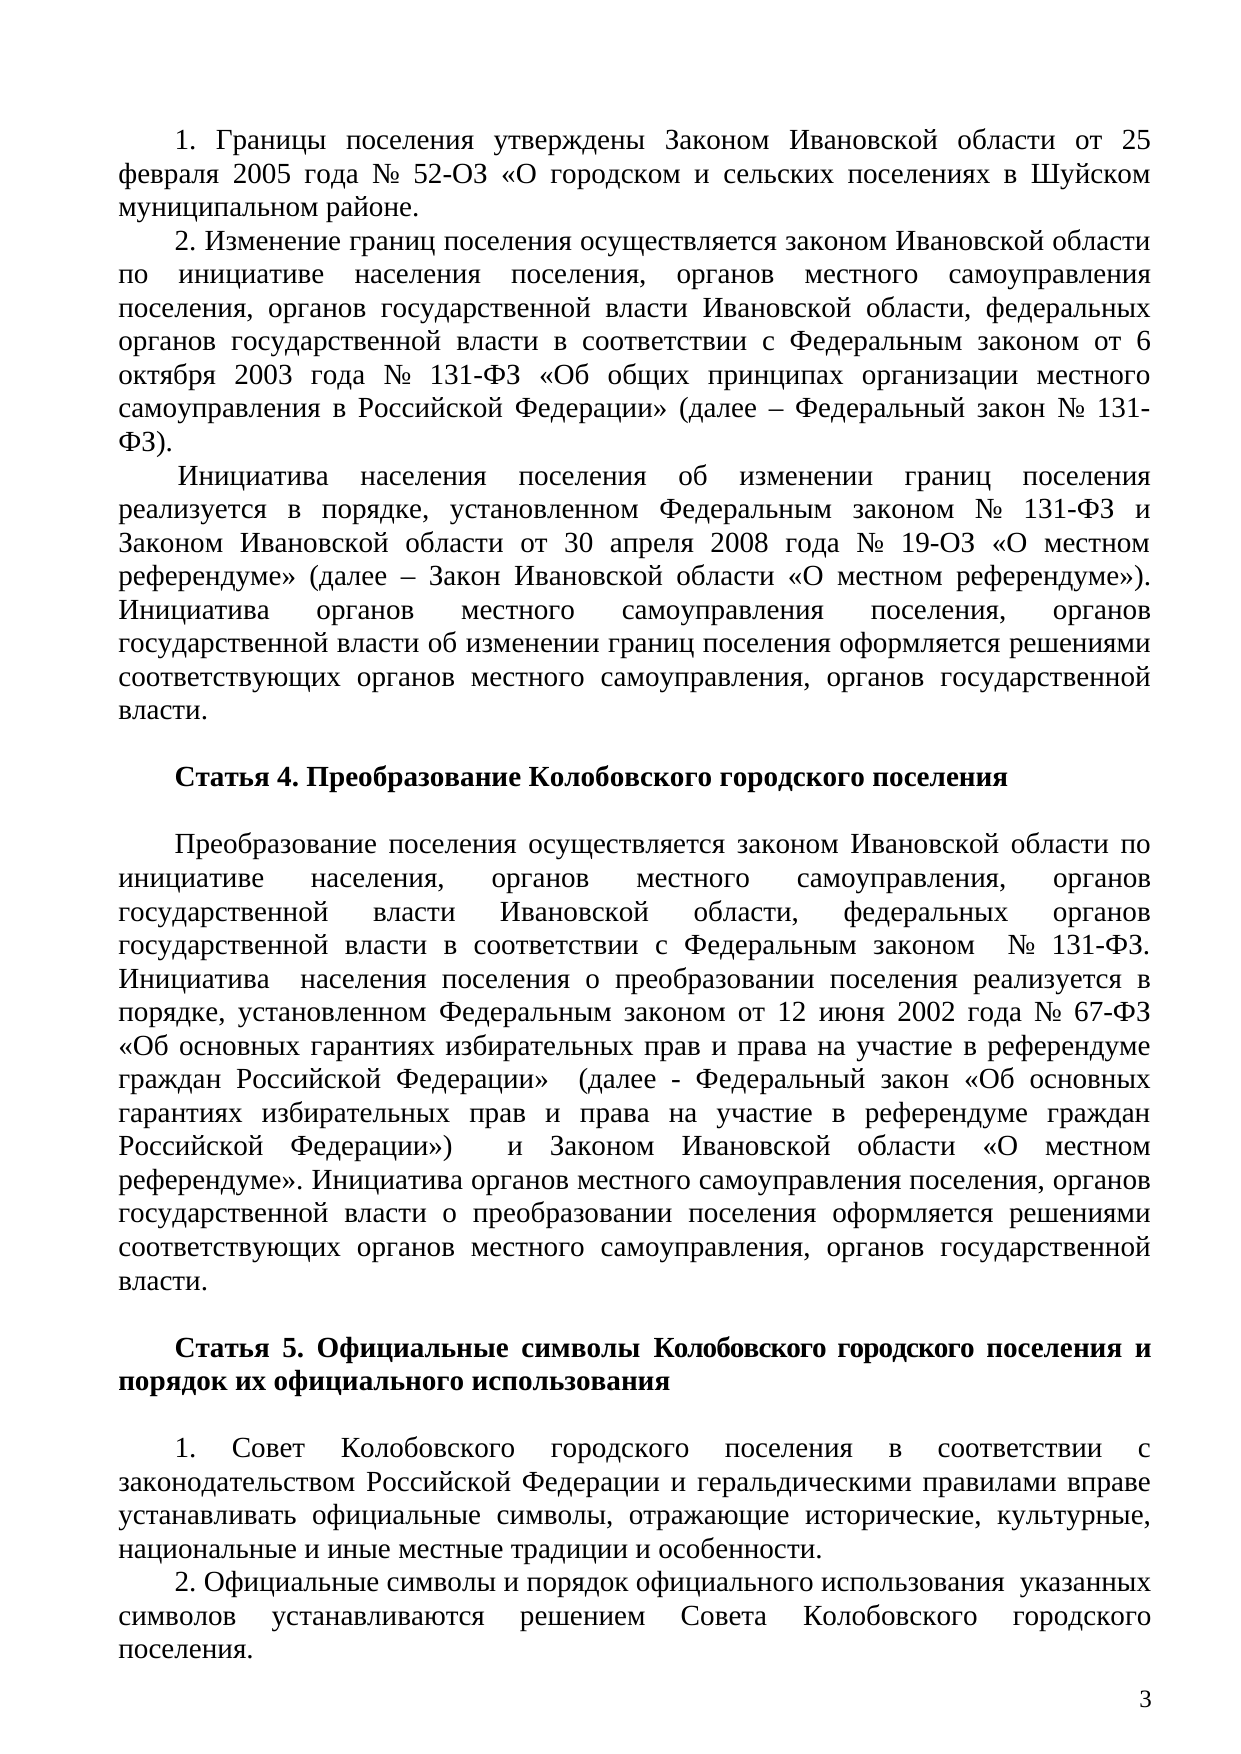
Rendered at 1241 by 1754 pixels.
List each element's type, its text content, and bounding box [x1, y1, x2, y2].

text 2. Официальные символы и порядок официального использования указанных символов устанавливаются решением Совета Колобовского городского поселения. [118, 1564, 1152, 1665]
text 1. Совет Колобовского городского поселения в соответствии с законодательством Российской Федерации и геральдическими правилами вправе устанавливать официальные символы, отражающие исторические, культурные, национальные и иные местные традиции и особенности. [118, 1430, 1152, 1564]
text Преобразование поселения осуществляется законом Ивановской области по инициативе населения, органов местного самоуправления, органов государственной власти Ивановской области, федеральных органов государственной власти в соответствии с Федеральным законом № 131-ФЗ. Инициатива населения поселения о преобразовании поселения реализуется в порядке, установленном Федеральным законом от 12 июня 2002 года № 67-ФЗ «Об основных гарантиях избирательных прав и права на участие в референдуме граждан Российской Федерации» (далее - Федеральный закон «Об основных гарантиях избирательных прав и права на участие в референдуме граждан Российской Федерации») и Законом Ивановской области «О местном референдуме». Инициатива органов местного самоуправления поселения, органов государственной власти о преобразовании поселения оформляется решениями соответствующих органов местного самоуправления, органов государственной власти. [118, 827, 1152, 1296]
subtitle Статья 5. Официальные символы Колобовского городского поселения и порядок их официального использования [118, 1330, 1152, 1397]
text 2. Изменение границ поселения осуществляется законом Ивановской области по инициативе населения поселения, органов местного самоуправления поселения, органов государственной власти Ивановской области, федеральных органов государственной власти в соответствии с Федеральным законом от 6 октября 2003 года № 131-ФЗ «Об общих принципах организации местного самоуправления в Российской Федерации» (далее – Федеральный закон № 131-ФЗ). [118, 223, 1152, 458]
text 1. Границы поселения утверждены Законом Ивановской области от 25 февраля 2005 года № 52-ОЗ «О городском и сельских поселениях в Шуйском муниципальном районе. [118, 122, 1152, 223]
text Инициатива населения поселения об изменении границ поселения реализуется в порядке, установленном Федеральным законом № 131-ФЗ и Законом Ивановской области от 30 апреля 2008 года № 19-ОЗ «О местном референдуме» (далее – Закон Ивановской области «О местном референдуме»). Инициатива органов местного самоуправления поселения, органов государственной власти об изменении границ поселения оформляется решениями соответствующих органов местного самоуправления, органов государственной власти. [118, 458, 1152, 726]
subtitle Статья 4. Преобразование Колобовского городского поселения [118, 759, 1152, 793]
